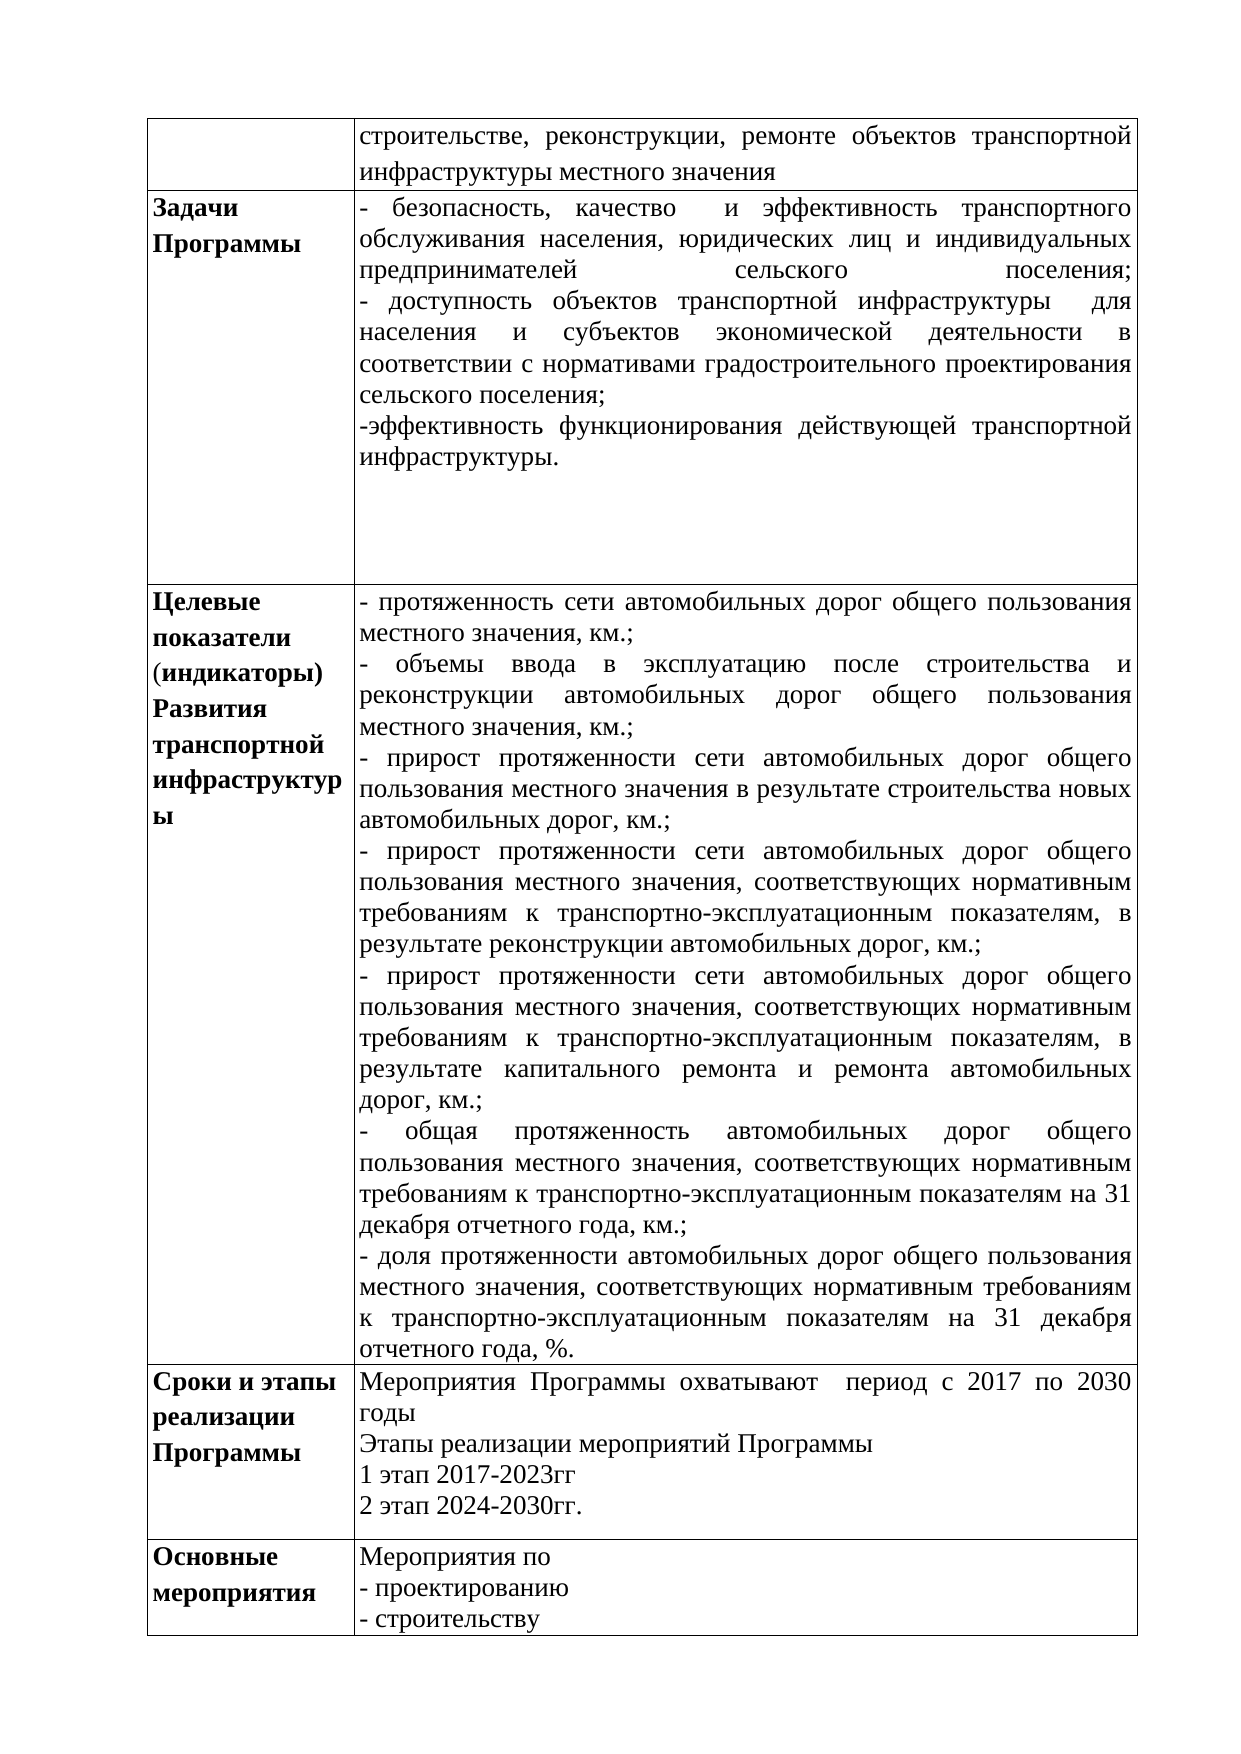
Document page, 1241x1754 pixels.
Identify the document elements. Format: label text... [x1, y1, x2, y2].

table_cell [355, 1540, 1137, 1635]
table_cell Сроки и этапы реализации Программы [148, 1365, 354, 1539]
table_cell - протяженность сети автомобильных дорог общего пользования местного значения, км.; - объемы ввода в эксплуатацию после строительства и реконструкции автомобильных дорог общего пользования местного значения, км.; - прирост протяженности сети автомобильных дорог общего пользования местного значения в результате строительства новых автомобильных дорог, км.; - прирост протяженности сети автомобильных дорог общего пользования местного значения, соответствующих нормативным требованиям к транспортно-эксплуатационным показателям, в результате реконструкции автомобильных дорог, км.; - прирост протяженности сети автомобильных дорог общего пользования местного значения, соответствующих нормативным требованиям к транспортно-эксплуатационным показателям, в результате капитального ремонта и ремонта автомобильных дорог, км.; - общая протяженность автомобильных дорог общего пользования местного значения, соответствующих нормативным требованиям к транспортно-эксплуатационным показателям на 31 декабря отчетного года, км.; - доля протяженности автомобильных дорог общего пользования местного значения, соответствующих нормативным требованиям к транспортно-эксплуатационным показателям на 31 декабря отчетного года, %. [355, 585, 1137, 1364]
table_cell Задачи Программы [148, 191, 354, 584]
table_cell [355, 119, 1137, 190]
table_cell - безопасность, качество и эффективность транспортного обслуживания населения, юридических лиц и индивидуальных предпринимателей сельского поселения; - доступность объектов транспортной инфраструктуры для населения и субъектов экономической деятельности в соответствии с нормативами градостроительного проектирования сельского поселения; -эффективность функционирования действующей транспортной инфраструктуры. [355, 191, 1137, 584]
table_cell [148, 1540, 354, 1635]
table_cell Целевые показатели (индикаторы) Развития транспортной инфраструктуры [148, 585, 354, 1364]
table_cell Мероприятия Программы охватывают период с 2017 по 2030 годы Этапы реализации мероприятий Программы 1 этап 2017-2023гг 2 этап 2024-2030гг. [355, 1365, 1137, 1539]
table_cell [148, 119, 354, 190]
